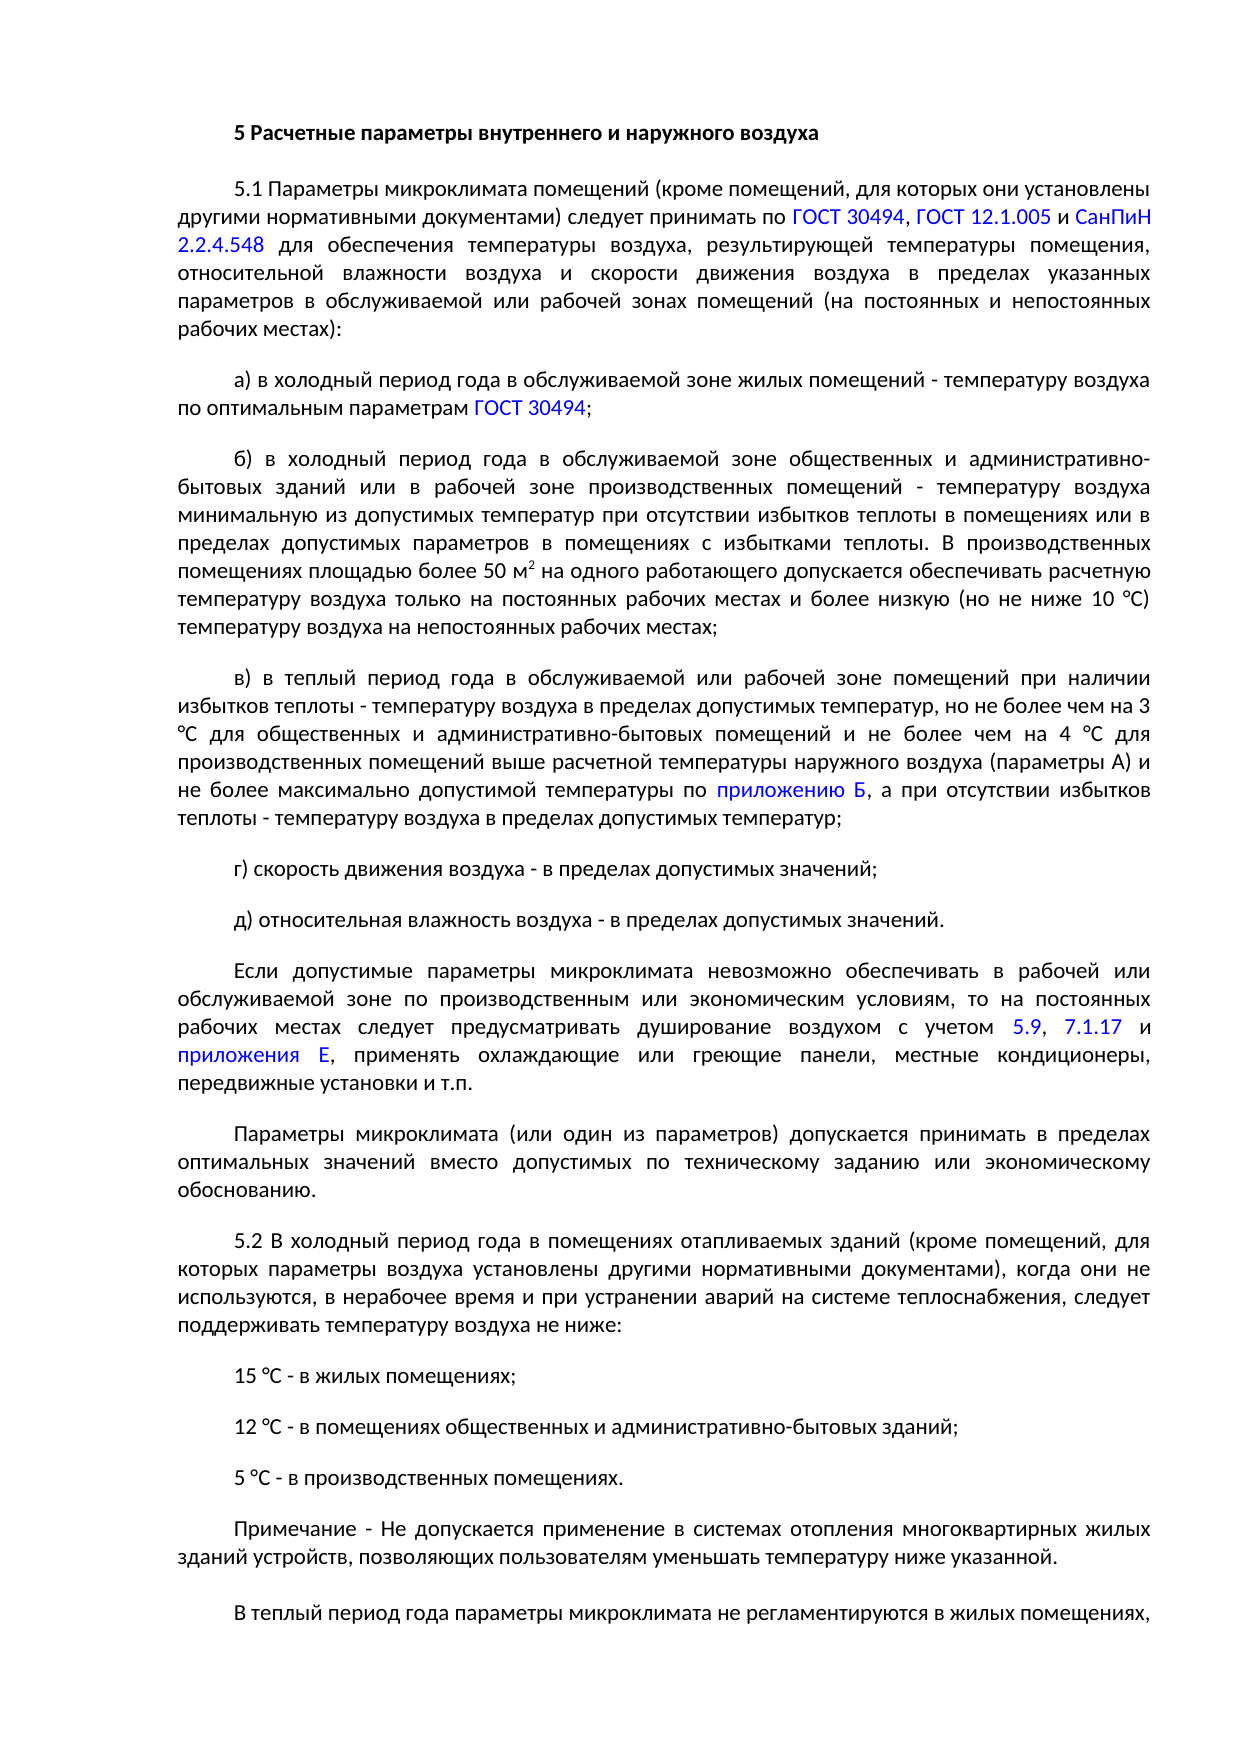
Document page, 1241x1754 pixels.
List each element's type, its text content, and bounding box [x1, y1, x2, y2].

text а) в холодный период года в обслуживаемой зоне жилых помещений - температуру воздуха по оптимальным параметрам ГОСТ 30494; [177, 365, 1152, 421]
text Параметры микроклимата (или один из параметров) допускается принимать в пределах оптимальных значений вместо допустимых по техническому заданию или экономическому обоснованию. [177, 1119, 1152, 1203]
text 5.1 Параметры микроклимата помещений (кроме помещений, для которых они установлены другими нормативными документами) следует принимать по ГОСТ 30494, ГОСТ 12.1.005 и СанПиН 2.2.4.548 для обеспечения температуры воздуха, результирующей температуры помещения, относительной влажности воздуха и скорости движения воздуха в пределах указанных параметров в обслуживаемой или рабочей зонах помещений (на постоянных и непостоянных рабочих местах): [177, 174, 1152, 342]
text д) относительная влажность воздуха - в пределах допустимых значений. [177, 905, 1152, 933]
text в) в теплый период года в обслуживаемой или рабочей зоне помещений при наличии избытков теплоты - температуру воздуха в пределах допустимых температур, но не более чем на 3 °C для общественных и административно-бытовых помещений и не более чем на 4 °C для производственных помещений выше расчетной температуры наружного воздуха (параметры А) и не более максимально допустимой температуры по приложению Б, а при отсутствии избытков теплоты - температуру воздуха в пределах допустимых температур; [177, 663, 1152, 831]
text Если допустимые параметры микроклимата невозможно обеспечивать в рабочей или обслуживаемой зоне по производственным или экономическим условиям, то на постоянных рабочих местах следует предусматривать душирование воздухом с учетом 5.9, 7.1.17 и приложения Е, применять охлаждающие или греющие панели, местные кондиционеры, передвижные установки и т.п. [177, 956, 1152, 1096]
text 15 °C - в жилых помещениях; [177, 1361, 1152, 1389]
text 12 °C - в помещениях общественных и административно-бытовых зданий; [177, 1412, 1152, 1440]
text г) скорость движения воздуха - в пределах допустимых значений; [177, 854, 1152, 882]
text б) в холодный период года в обслуживаемой зоне общественных и административно-бытовых зданий или в рабочей зоне производственных помещений - температуру воздуха минимальную из допустимых температур при отсутствии избытков теплоты в помещениях или в пределах допустимых параметров в помещениях с избытками теплоты. В производственных помещениях площадью более 50 м2 на одного работающего допускается обеспечивать расчетную температуру воздуха только на постоянных рабочих местах и более низкую (но не ниже 10 °C) температуру воздуха на непостоянных рабочих местах; [177, 444, 1152, 640]
title 5 Расчетные параметры внутреннего и наружного воздуха [177, 118, 1152, 146]
text Примечание - Не допускается применение в системах отопления многоквартирных жилых зданий устройств, позволяющих пользователям уменьшать температуру ниже указанной. [177, 1514, 1152, 1570]
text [177, 1598, 1152, 1626]
text 5.2 В холодный период года в помещениях отапливаемых зданий (кроме помещений, для которых параметры воздуха установлены другими нормативными документами), когда они не используются, в нерабочее время и при устранении аварий на системе теплоснабжения, следует поддерживать температуру воздуха не ниже: [177, 1226, 1152, 1338]
text 5 °C - в производственных помещениях. [177, 1463, 1152, 1491]
